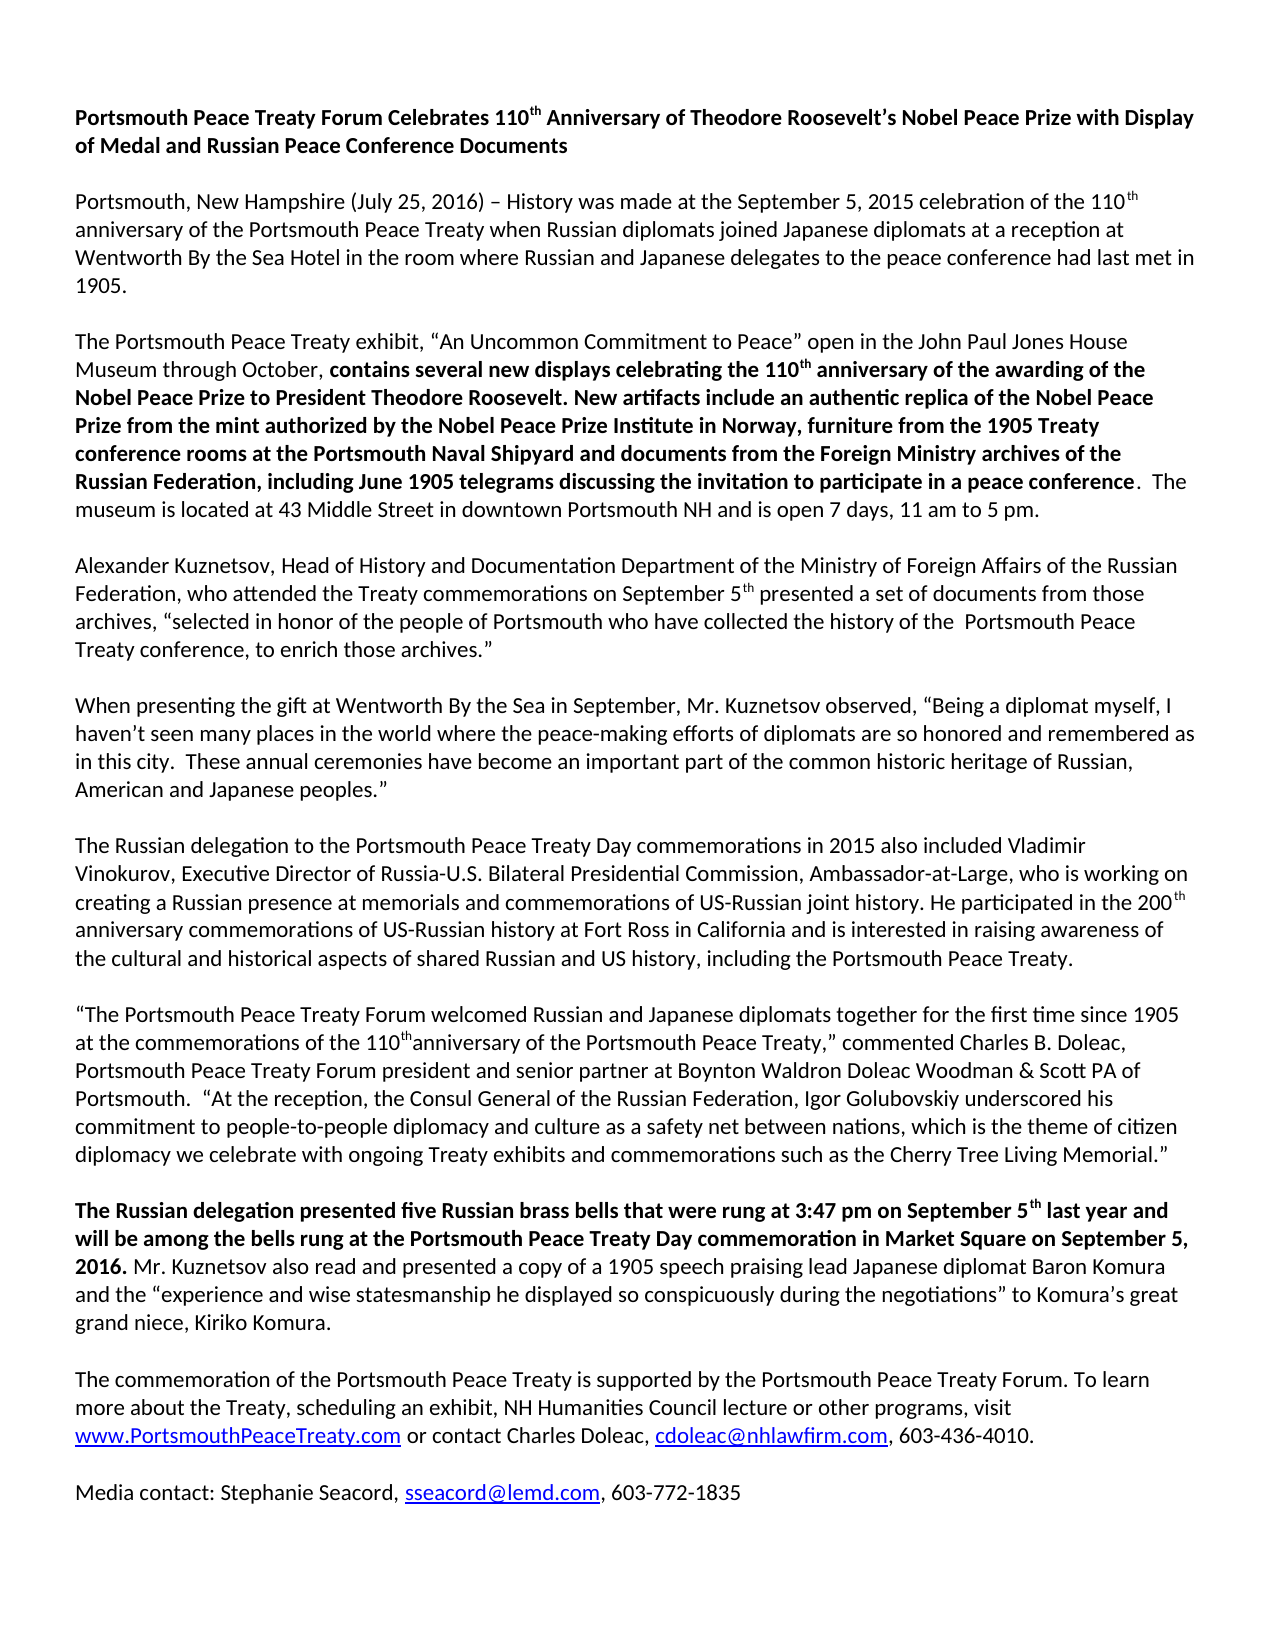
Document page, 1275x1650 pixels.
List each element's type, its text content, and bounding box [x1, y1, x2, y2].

text The Russian delegation presented five Russian brass bells that were rung at 3:47 pm on September 5th last year and will be among the bells rung at the Portsmouth Peace Treaty Day commemoration in Market Square on September 5, 2016. Mr. Kuznetsov also read and presented a copy of a 1905 speech praising lead Japanese diplomat Baron Komura and the “experience and wise statesmanship he displayed so conspicuously during the negotiations” to Komura’s great grand niece, Kiriko Komura. [75, 1196, 1200, 1336]
text The Russian delegation to the Portsmouth Peace Treaty Day commemorations in 2015 also included Vladimir Vinokurov, Executive Director of Russia-U.S. Bilateral Presidential Commission, Ambassador-at-Large, who is working on creating a Russian presence at memorials and commemorations of US-Russian joint history. He participated in the 200th anniversary commemorations of US-Russian history at Fort Ross in California and is interested in raising awareness of the cultural and historical aspects of shared Russian and US history, including the Portsmouth Peace Treaty. [75, 832, 1200, 972]
text Portsmouth, New Hampshire (July 25, 2016) – History was made at the September 5, 2015 celebration of the 110th anniversary of the Portsmouth Peace Treaty when Russian diplomats joined Japanese diplomats at a reception at Wentworth By the Sea Hotel in the room where Russian and Japanese delegates to the peace conference had last met in 1905. [75, 187, 1200, 299]
text The Portsmouth Peace Treaty exhibit, “An Uncommon Commitment to Peace” open in the John Paul Jones House Museum through October, contains several new displays celebrating the 110th anniversary of the awarding of the Nobel Peace Prize to President Theodore Roosevelt. New artifacts include an authentic replica of the Nobel Peace Prize from the mint authorized by the Nobel Peace Prize Institute in Norway, furniture from the 1905 Treaty conference rooms at the Portsmouth Naval Shipyard and documents from the Foreign Ministry archives of the Russian Federation, including June 1905 telegrams discussing the invitation to participate in a peace conference. The museum is located at 43 Middle Street in downtown Portsmouth NH and is open 7 days, 11 am to 5 pm. [75, 327, 1200, 523]
text “The Portsmouth Peace Treaty Forum welcomed Russian and Japanese diplomats together for the first time since 1905 at the commemorations of the 110thanniversary of the Portsmouth Peace Treaty,” commented Charles B. Doleac, Portsmouth Peace Treaty Forum president and senior partner at Boynton Waldron Doleac Woodman & Scott PA of Portsmouth. “At the reception, the Consul General of the Russian Federation, Igor Golubovskiy underscored his commitment to people-to-people diplomacy and culture as a safety net between nations, which is the theme of citizen diplomacy we celebrate with ongoing Treaty exhibits and commemorations such as the Cherry Tree Living Memorial.” [75, 1000, 1200, 1168]
text When presenting the gift at Wentworth By the Sea in September, Mr. Kuznetsov observed, “Being a diplomat myself, I haven’t seen many places in the world where the peace-making efforts of diplomats are so honored and remembered as in this city. These annual ceremonies have become an important part of the common historic heritage of Russian, American and Japanese peoples.” [75, 691, 1200, 803]
text Portsmouth Peace Treaty Forum Celebrates 110th Anniversary of Theodore Roosevelt’s Nobel Peace Prize with Display of Medal and Russian Peace Conference Documents [75, 103, 1200, 159]
text Alexander Kuznetsov, Head of History and Documentation Department of the Ministry of Foreign Affairs of the Russian Federation, who attended the Treaty commemorations on September 5th presented a set of documents from those archives, “selected in honor of the people of Portsmouth who have collected the history of the Portsmouth Peace Treaty conference, to enrich those archives.” [75, 551, 1200, 663]
text The commemoration of the Portsmouth Peace Treaty is supported by the Portsmouth Peace Treaty Forum. To learn more about the Treaty, scheduling an exhibit, NH Humanities Council lecture or other programs, visit www.PortsmouthPeaceTreaty.com or contact Charles Doleac, cdoleac@nhlawfirm.com, 603-436-4010. [75, 1365, 1200, 1449]
text Media contact: Stephanie Seacord, sseacord@lemd.com, 603-772-1835 [75, 1478, 1200, 1506]
